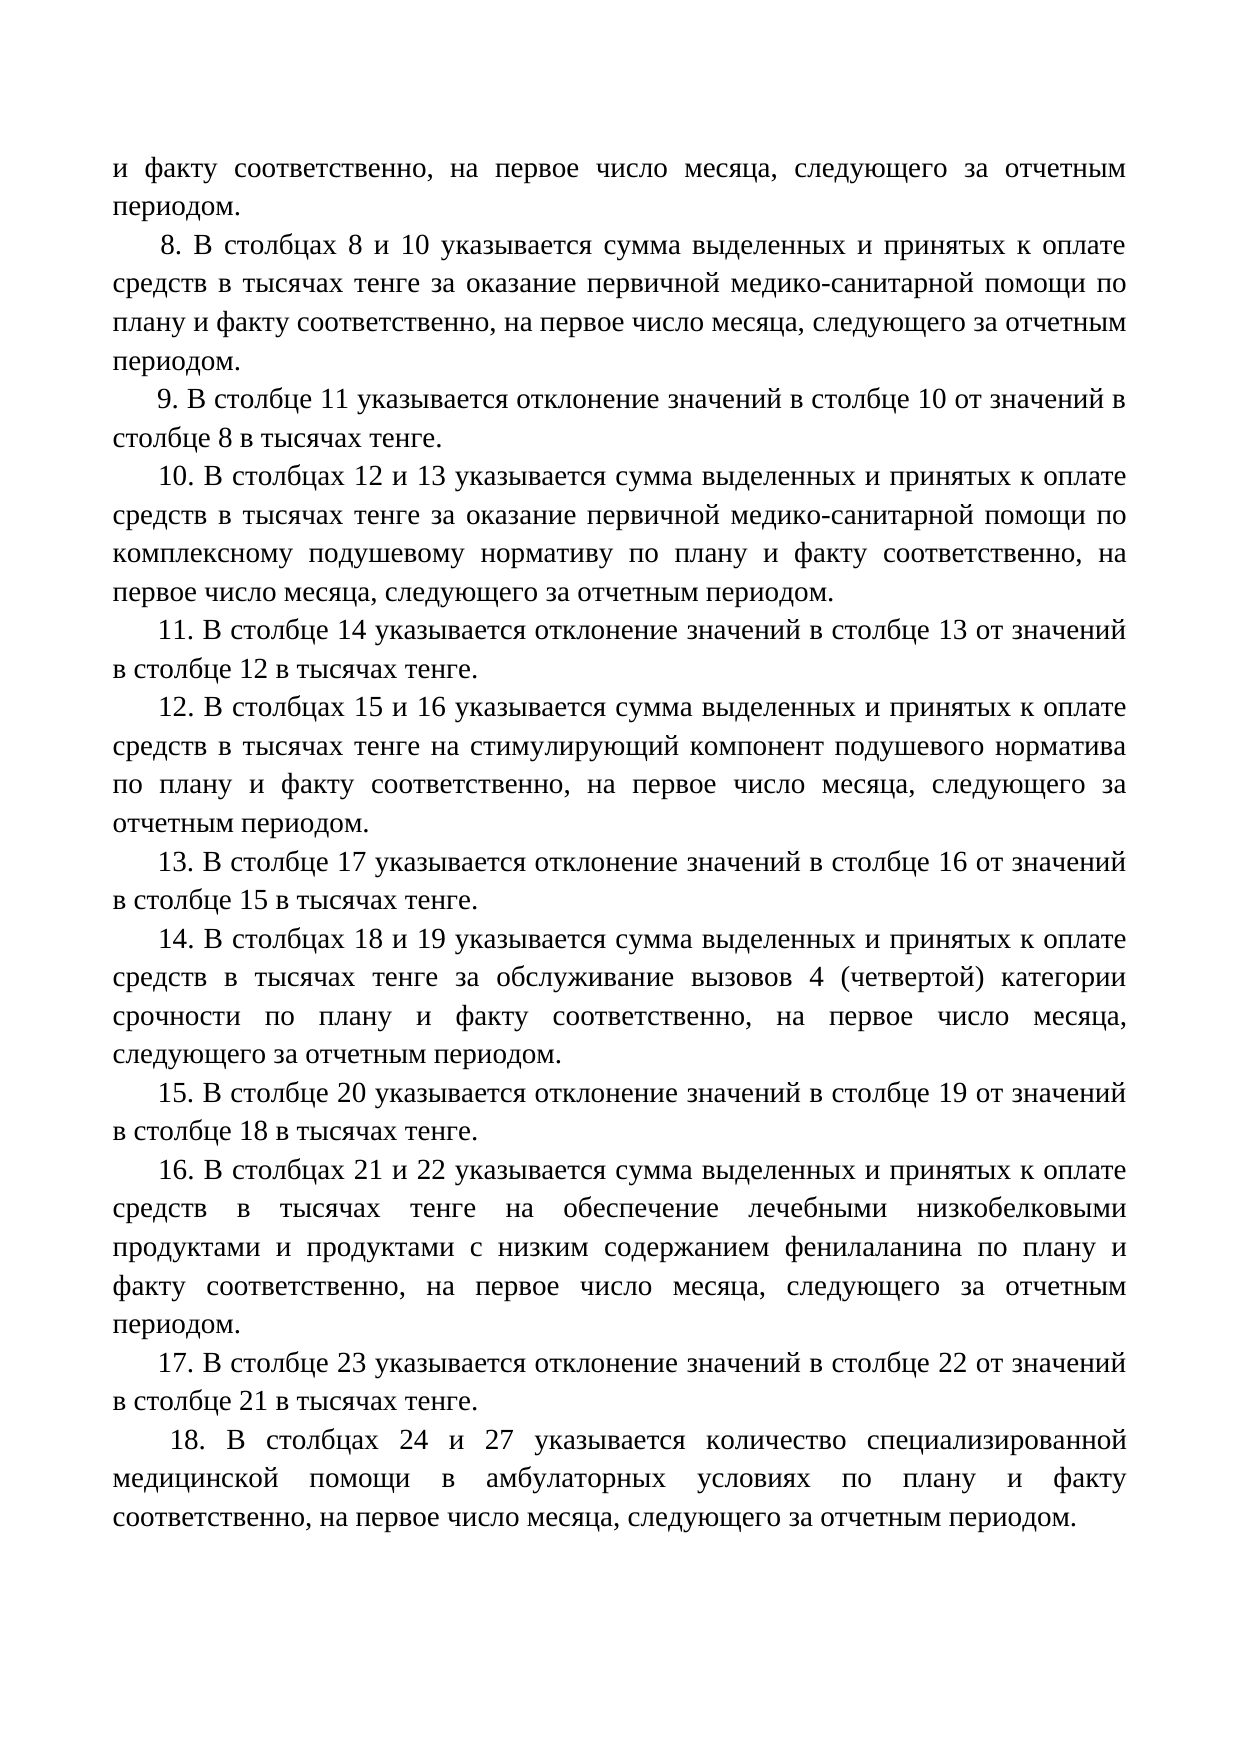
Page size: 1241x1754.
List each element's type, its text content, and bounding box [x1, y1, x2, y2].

text 17. В столбце 23 указывается отклонение значений в столбце 22 от значений в столбце 21 в тысячах тенге. [112, 1345, 1128, 1417]
text 18. В столбцах 24 и 27 указывается количество специализированной медицинской помощи в амбулаторных условиях по плану и факту соответственно, на первое число месяца, следующего за отчетным периодом. [112, 1422, 1128, 1532]
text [112, 150, 1128, 222]
text 12. В столбцах 15 и 16 указывается сумма выделенных и принятых к оплате средств в тысячах тенге на стимулирующий компонент подушевого норматива по плану и факту соответственно, на первое число месяца, следующего за отчетным периодом. [112, 689, 1128, 839]
text 16. В столбцах 21 и 22 указывается сумма выделенных и принятых к оплате средств в тысячах тенге на обеспечение лечебными низкобелковыми продуктами и продуктами с низким содержанием фенилаланина по плану и факту соответственно, на первое число месяца, следующего за отчетным периодом. [112, 1152, 1128, 1340]
text 11. В столбце 14 указывается отклонение значений в столбце 13 от значений в столбце 12 в тысячах тенге. [112, 612, 1128, 684]
text 14. В столбцах 18 и 19 указывается сумма выделенных и принятых к оплате средств в тысячах тенге за обслуживание вызовов 4 (четвертой) категории срочности по плану и факту соответственно, на первое число месяца, следующего за отчетным периодом. [112, 921, 1128, 1070]
text 8. В столбцах 8 и 10 указывается сумма выделенных и принятых к оплате средств в тысячах тенге за оказание первичной медико-санитарной помощи по плану и факту соответственно, на первое число месяца, следующего за отчетным периодом. [112, 227, 1128, 376]
text 13. В столбце 17 указывается отклонение значений в столбце 16 от значений в столбце 15 в тысячах тенге. [112, 844, 1128, 916]
text 9. В столбце 11 указывается отклонение значений в столбце 10 от значений в столбце 8 в тысячах тенге. [112, 381, 1128, 453]
text 15. В столбце 20 указывается отклонение значений в столбце 19 от значений в столбце 18 в тысячах тенге. [112, 1075, 1128, 1147]
text 10. В столбцах 12 и 13 указывается сумма выделенных и принятых к оплате средств в тысячах тенге за оказание первичной медико-санитарной помощи по комплексному подушевому нормативу по плану и факту соответственно, на первое число месяца, следующего за отчетным периодом. [112, 458, 1128, 607]
